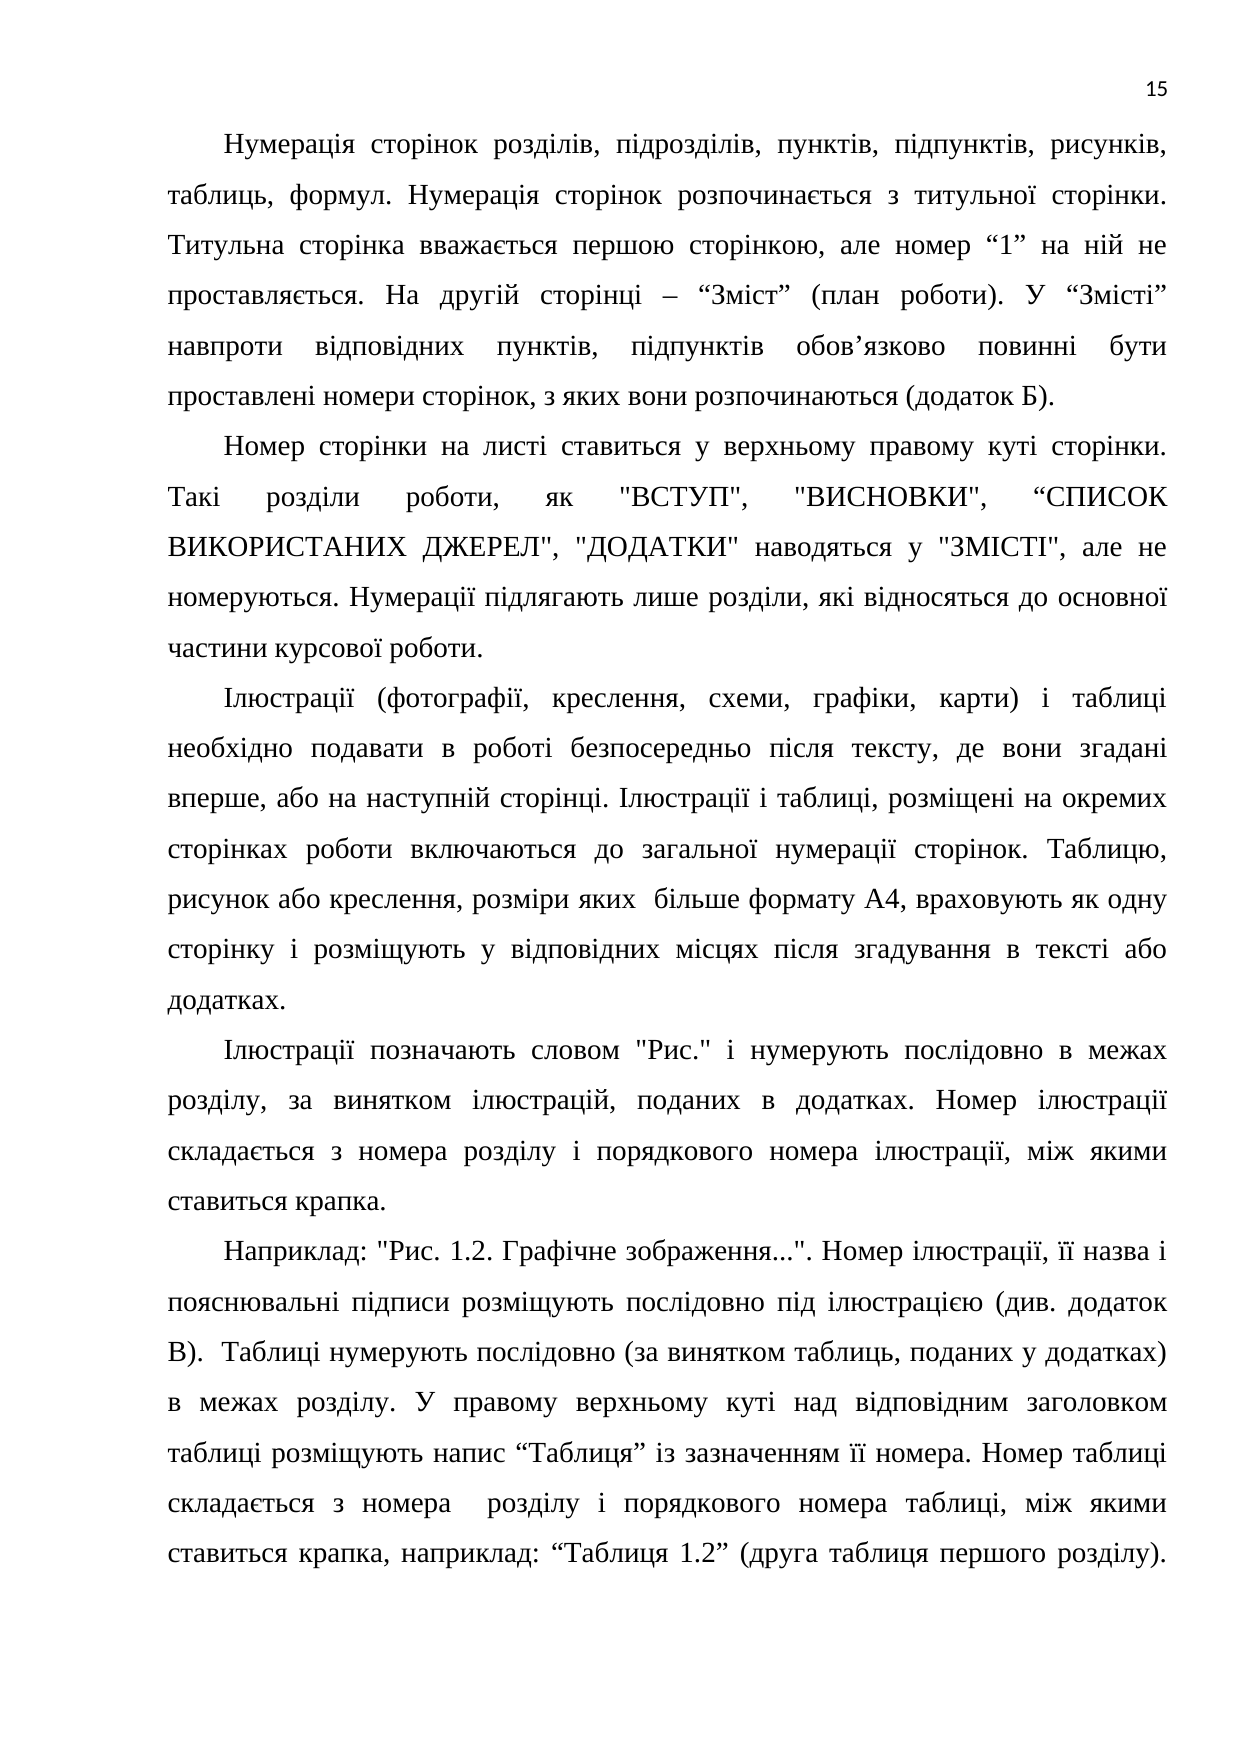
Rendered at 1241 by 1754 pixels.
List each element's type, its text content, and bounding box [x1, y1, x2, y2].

text Номер сторінки на листі ставиться у верхньому правому куті сторінки. Такі розділи роботи, як "ВСТУП", "ВИСНОВКИ", “CПИСОК ВИКОРИСТАНИХ ДЖЕРЕЛ", "ДОДАТКИ" наводяться у "ЗМІСТІ", але не номеруються. Нумерації підлягають лише розділи, які відносяться до основної частини курсової роботи. [167, 428, 1168, 663]
text Ілюстрації (фотографії, креслення, схеми, графіки, карти) і таблиці необхідно подавати в роботі безпосередньо після тексту, де вони згадані вперше, або на наступній сторінці. Ілюстрації і таблиці, розміщені на окремих сторінках роботи включаються до загальної нумерації сторінок. Таблицю, рисунок або креслення, розміри яких більше формату А4, враховують як одну сторінку і розміщують у відповідних місцях після згадування в тексті або додатках. [167, 680, 1168, 1015]
text Ілюстрації позначають словом "Рис." і нумерують послідовно в межах розділу, за винятком ілюстрацій, поданих в додатках. Номер ілюстрації складається з номера розділу і порядкового номера ілюстрації, між якими ставиться крапка. [167, 1032, 1168, 1217]
text Нумерація сторінок розділів, підрозділів, пунктів, підпунктів, рисунків, таблиць, формул. Нумерація сторінок розпочинається з титульної сторінки. Титульна сторінка вважається першою сторінкою, але номер “1” на ній не проставляється. На другій сторінці – “Зміст” (план роботи). У “Змісті” навпроти відповідних пунктів, підпунктів обов’язково повинні бути проставлені номери сторінок, з яких вони розпочинаються (додаток Б). [167, 127, 1168, 412]
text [167, 1233, 1168, 1569]
